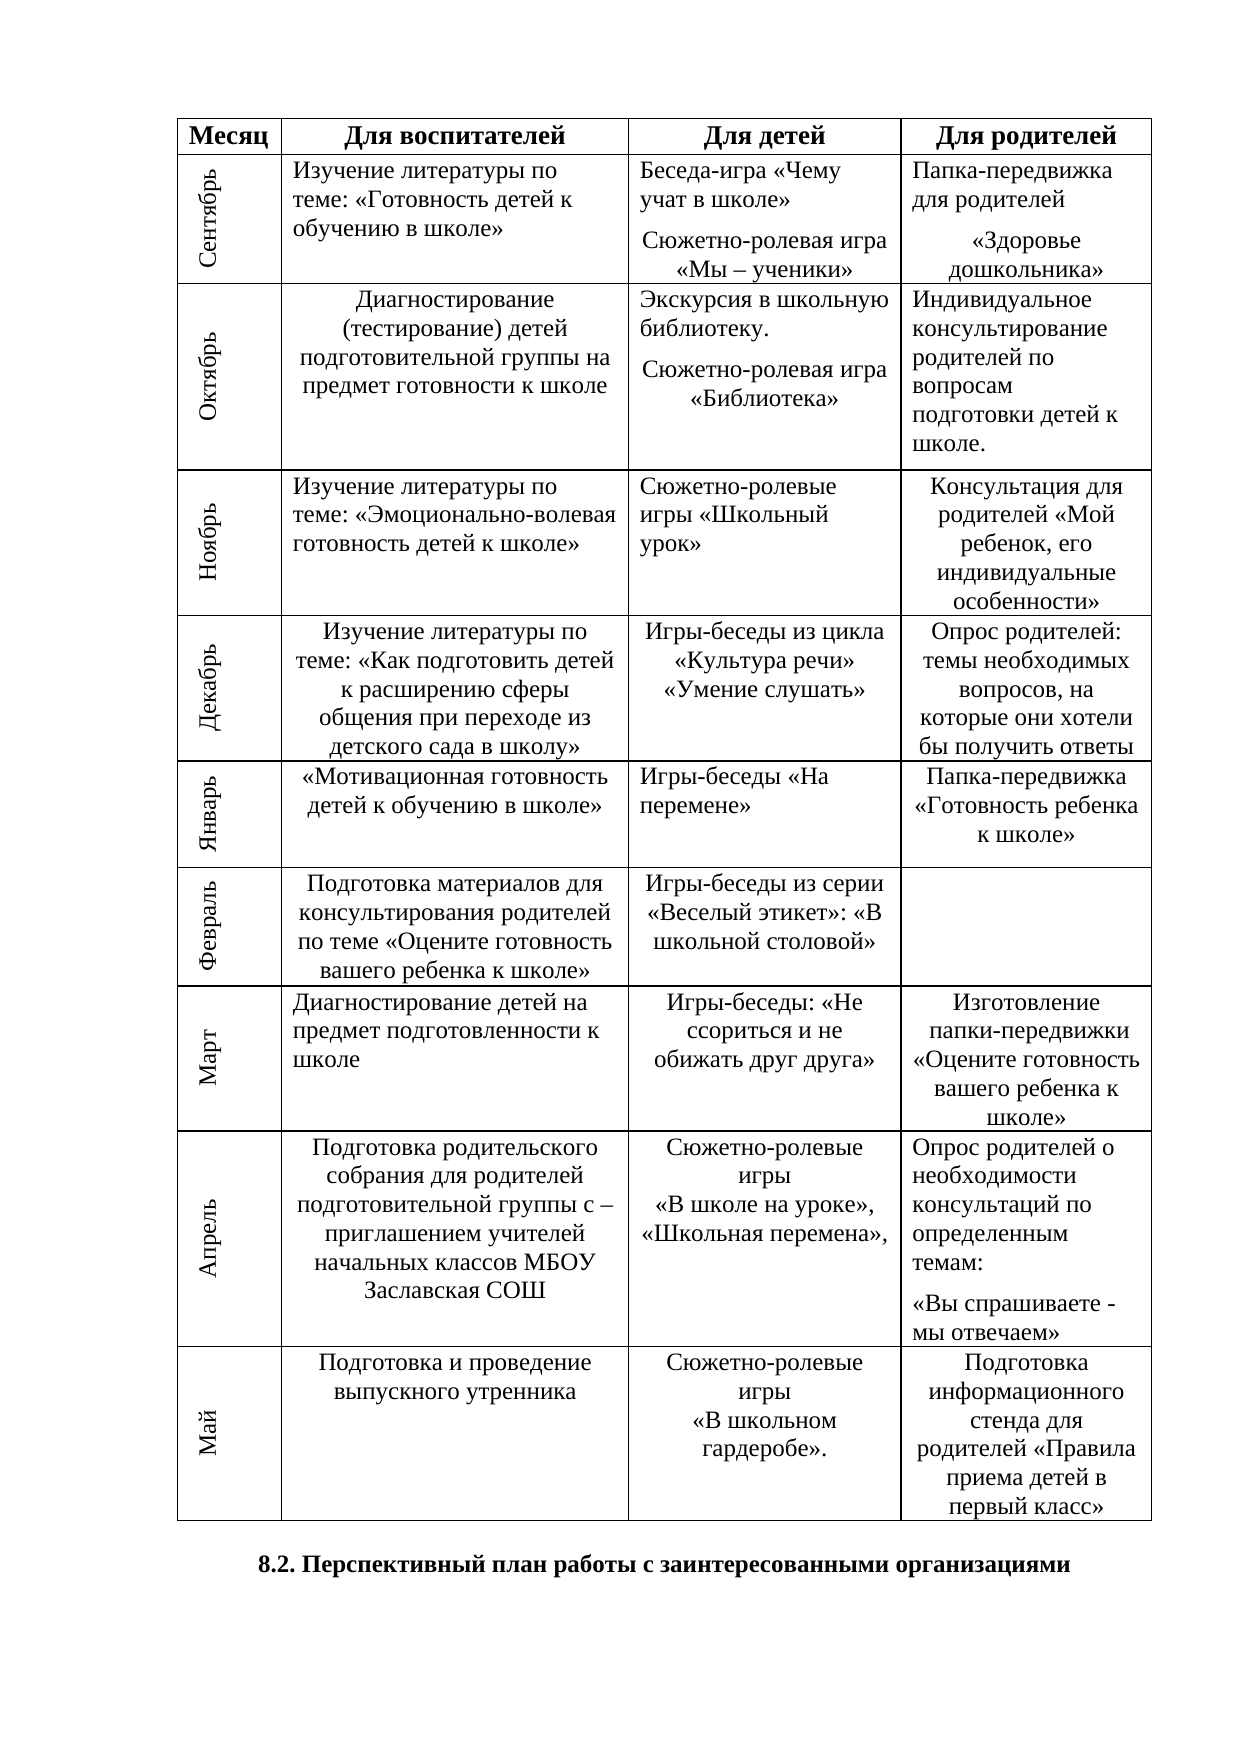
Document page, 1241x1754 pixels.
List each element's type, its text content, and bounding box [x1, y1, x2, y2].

table_header Для воспитателей [282, 119, 628, 154]
table_header Для детей [629, 119, 900, 154]
table_cell Диагностирование (тестирование) детей подготовительной группы на предмет готовности к школе [282, 284, 628, 469]
table_cell Игры-беседы: «Не ссориться и не обижать друг друга» [629, 987, 900, 1130]
table_cell Опрос родителей: темы необходимых вопросов, на которые они хотели бы получить ответы [902, 616, 1151, 760]
table_cell Подготовка родительского собрания для родителей подготовительной группы с – приглашением учителей начальных классов МБОУ Заславская СОШ [282, 1132, 628, 1346]
table_cell Изучение литературы по теме: «Готовность детей к обучению в школе» [282, 155, 628, 283]
table_cell Ноябрь [178, 471, 281, 614]
table_cell Сюжетно-ролевые игры «Школьный урок» [629, 471, 900, 614]
table_cell Апрель [178, 1132, 281, 1346]
table_cell Игры-беседы из цикла «Культура речи» «Умение слушать» [629, 616, 900, 760]
table_cell Беседа-игра «Чему учат в школе» Сюжетно-ролевая игра «Мы – ученики» [629, 155, 900, 283]
table_cell Подготовка и проведение выпускного утренника [282, 1347, 628, 1520]
table_cell Индивидуальное консультирование родителей по вопросам подготовки детей к школе. [902, 284, 1151, 469]
table_cell «Мотивационная готовность детей к обучению в школе» [282, 762, 628, 867]
text 8.2. Перспективный план работы с заинтересованными организациями [177, 1549, 1152, 1578]
table_cell Март [178, 987, 281, 1130]
table_header Месяц [178, 119, 281, 154]
table_cell Изучение литературы по теме: «Эмоционально-волевая готовность детей к школе» [282, 471, 628, 614]
table_cell Подготовка материалов для консультирования родителей по теме «Оцените готовность вашего ребенка к школе» [282, 868, 628, 985]
table_cell Диагностирование детей на предмет подготовленности к школе [282, 987, 628, 1130]
table_cell Январь [178, 762, 281, 867]
table_cell Игры-беседы из серии «Веселый этикет»: «В школьной столовой» [629, 868, 900, 985]
table_cell Сюжетно-ролевые игры «В школьном гардеробе». [629, 1347, 900, 1520]
table_cell Консультация для родителей «Мой ребенок, его индивидуальные особенности» [902, 471, 1151, 614]
table_cell Изучение литературы по теме: «Как подготовить детей к расширению сферы общения при переходе из детского сада в школу» [282, 616, 628, 760]
table_cell Экскурсия в школьную библиотеку. Сюжетно-ролевая игра «Библиотека» [629, 284, 900, 469]
table_cell Май [178, 1347, 281, 1520]
table_cell Изготовление папки-передвижки «Оцените готовность вашего ребенка к школе» [902, 987, 1151, 1130]
table_cell [902, 868, 1151, 985]
table_cell Игры-беседы «На перемене» [629, 762, 900, 867]
table_cell Опрос родителей о необходимости консультаций по определенным темам: «Вы спрашиваете - мы отвечаем» [902, 1132, 1151, 1346]
table_cell Декабрь [178, 616, 281, 760]
table_cell Сентябрь [178, 155, 281, 283]
table_header Для родителей [902, 119, 1151, 154]
table_cell Сюжетно-ролевые игры «В школе на уроке», «Школьная перемена», [629, 1132, 900, 1346]
table_cell Октябрь [178, 284, 281, 469]
table_cell Папка-передвижка для родителей «Здоровье дошкольника» [902, 155, 1151, 283]
table_cell Подготовка информационного стенда для родителей «Правила приема детей в первый класс» [902, 1347, 1151, 1520]
table_cell Папка-передвижка «Готовность ребенка к школе» [902, 762, 1151, 867]
table_cell Февраль [178, 868, 281, 985]
